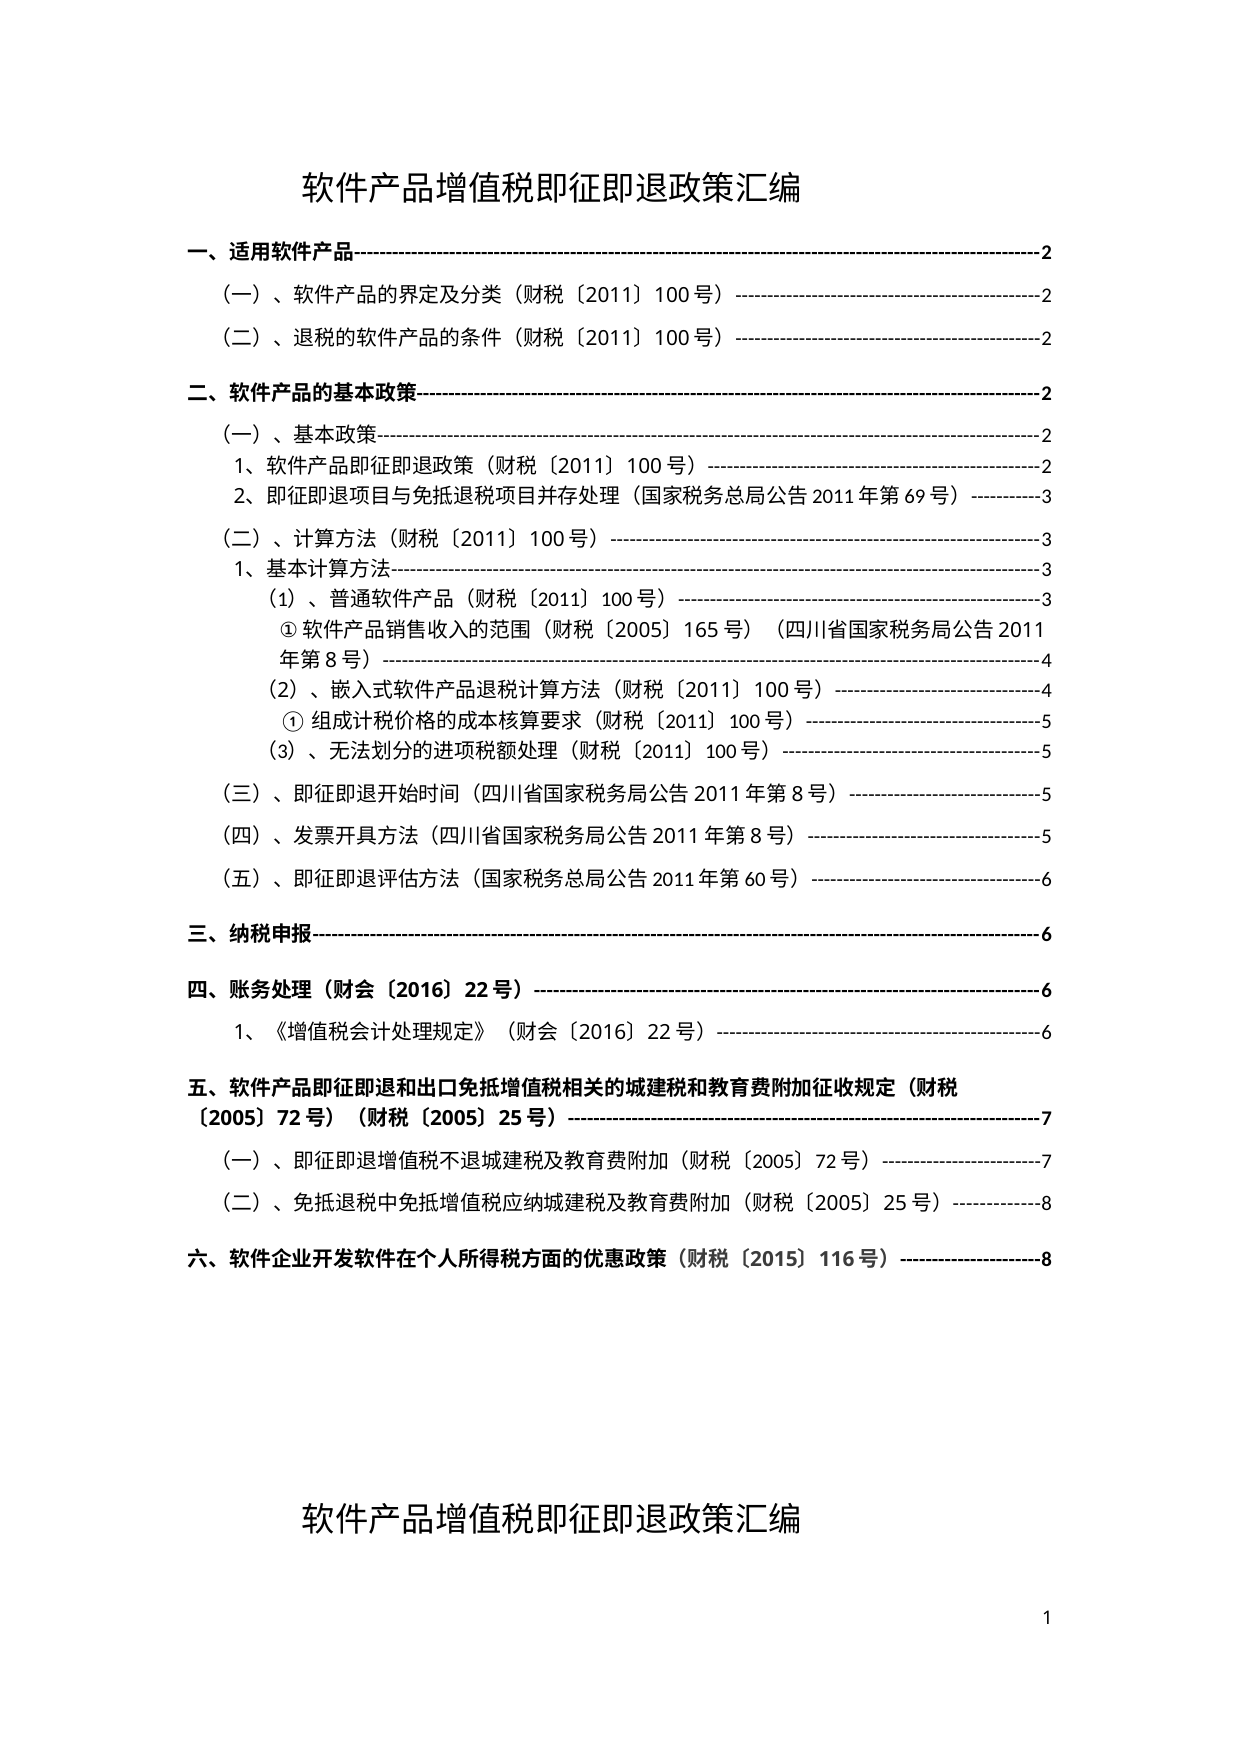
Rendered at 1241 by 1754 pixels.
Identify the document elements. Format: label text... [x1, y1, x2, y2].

text （五）、即征即退评估方法（国家税务总局公告2011年第60号） 6 [210, 862, 1053, 893]
text （1）、普通软件产品（财税〔2011〕100号） 3 [256, 583, 1053, 613]
text 1、《增值税会计处理规定》（财会〔2016〕22号） 6 [233, 1016, 1053, 1046]
text 五、软件产品即征即退和出口免抵增值税相关的城建税和教育费附加征收规定（财税〔2005〕72号）（财税〔2005〕25号） 7 [187, 1071, 1053, 1131]
text （一）、即征即退增值税不退城建税及教育费附加（财税〔2005〕72号） 7 [210, 1144, 1053, 1174]
text （二）、计算方法（财税〔2011〕100号） 3 [210, 522, 1053, 552]
text 软件产品增值税即征即退政策汇编 [187, 1493, 1053, 1541]
text 2、即征即退项目与免抵退税项目并存处理（国家税务总局公告2011年第69号） 3 [233, 479, 1053, 509]
text 六、软件企业开发软件在个人所得税方面的优惠政策（财税〔2015〕116号） 8 [187, 1242, 1053, 1272]
text （一）、基本政策 2 [210, 419, 1053, 449]
text （2）、嵌入式软件产品退税计算方法（财税〔2011〕100号） 4 [256, 673, 1053, 704]
text （一）、软件产品的界定及分类（财税〔2011〕100号） 2 [210, 278, 1053, 308]
text ①组成计税价格的成本核算要求（财税〔2011〕100号） 5 [279, 704, 1053, 734]
text （二）、免抵退税中免抵增值税应纳城建税及教育费附加（财税〔2005〕25号） 8 [210, 1187, 1053, 1217]
text 三、纳税申报 6 [187, 918, 1053, 948]
text ①软件产品销售收入的范围（财税〔2005〕165号）（四川省国家税务局公告2011年第8号） 4 [279, 613, 1053, 673]
text 一、适用软件产品 2 [187, 235, 1053, 265]
text （二）、退税的软件产品的条件（财税〔2011〕100号） 2 [210, 321, 1053, 351]
text （三）、即征即退开始时间（四川省国家税务局公告2011年第8号） 5 [210, 777, 1053, 807]
text 四、账务处理（财会〔2016〕22号） 6 [187, 973, 1053, 1003]
text 1、软件产品即征即退政策（财税〔2011〕100号） 2 [233, 449, 1053, 479]
text 二、软件产品的基本政策 2 [187, 376, 1053, 406]
text 1、基本计算方法 3 [233, 552, 1053, 583]
text （3）、无法划分的进项税额处理（财税〔2011〕100号） 5 [256, 734, 1053, 764]
text 软件产品增值税即征即退政策汇编 [187, 162, 1053, 210]
text （四）、发票开具方法（四川省国家税务局公告2011年第8号） 5 [210, 819, 1053, 850]
